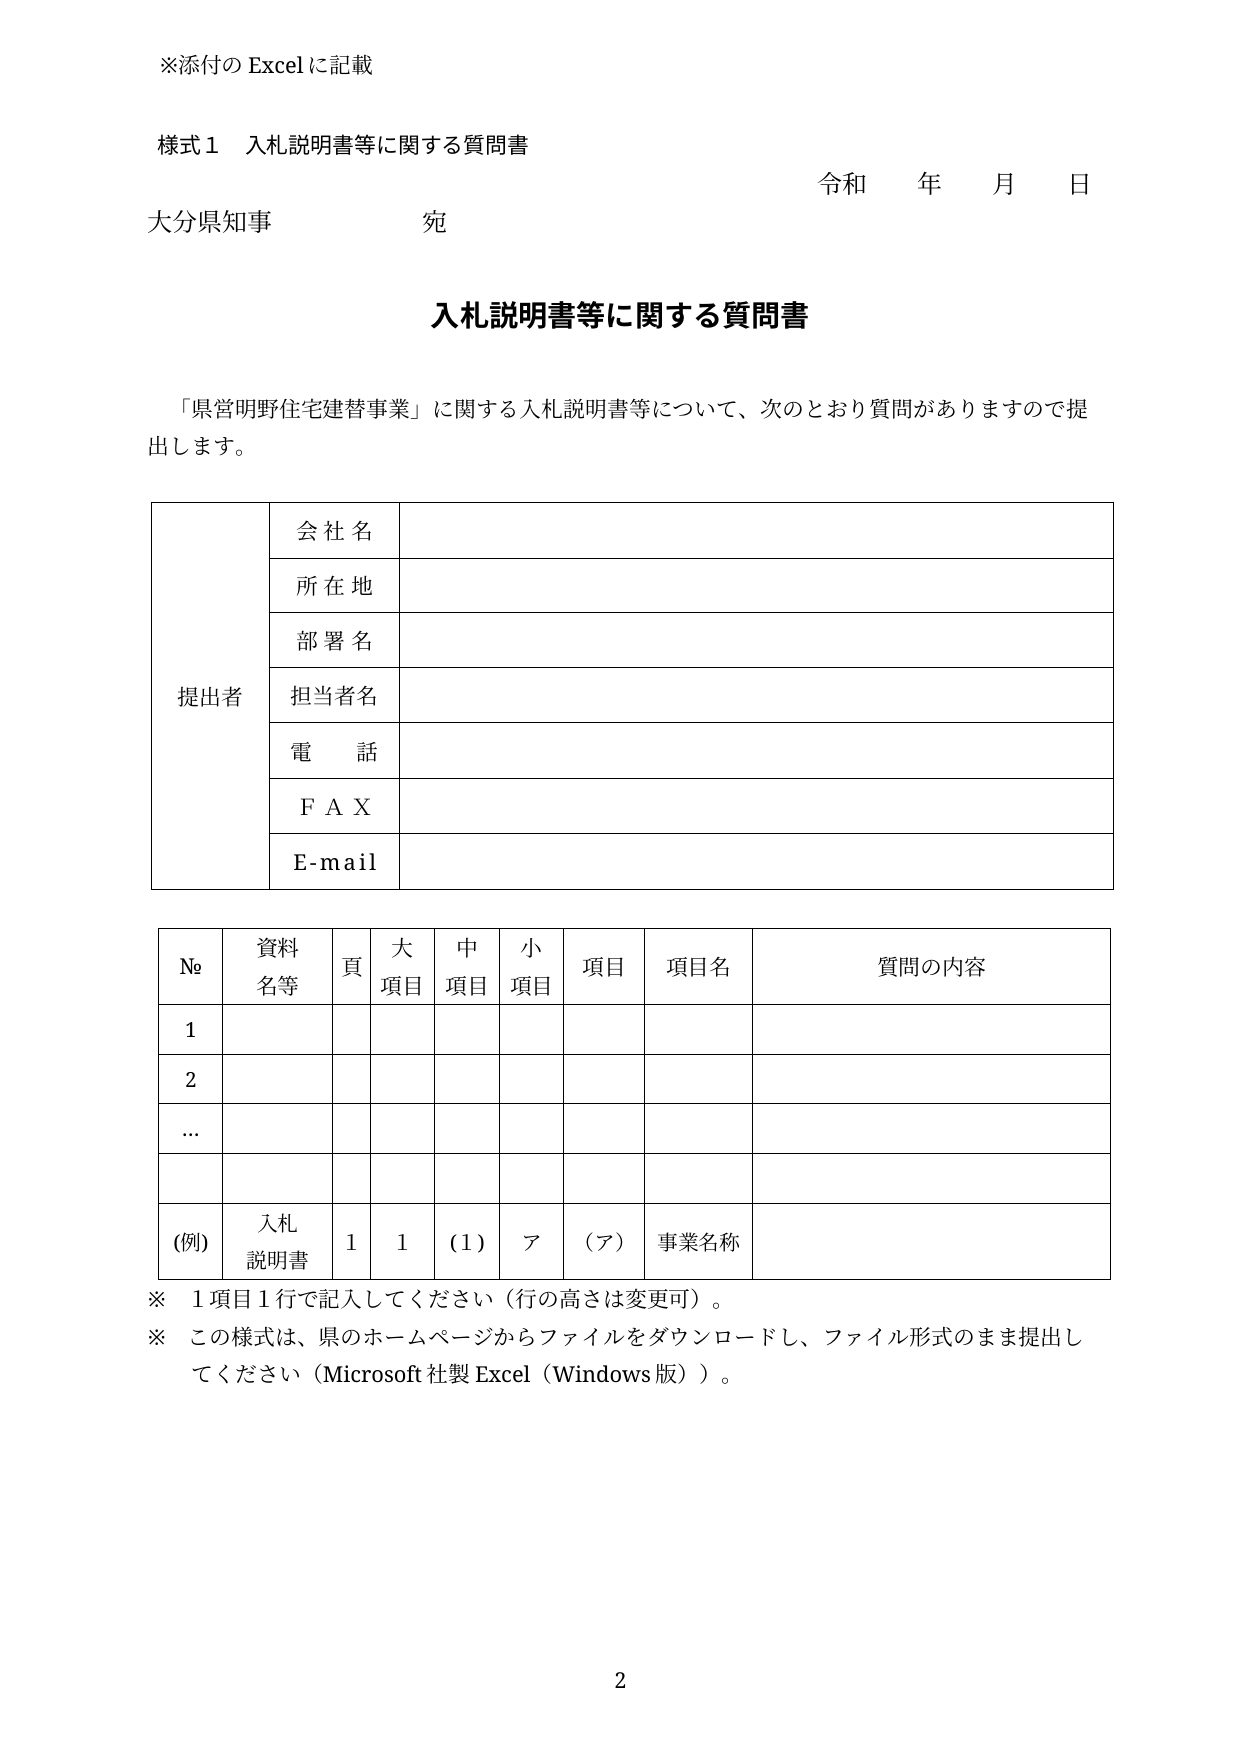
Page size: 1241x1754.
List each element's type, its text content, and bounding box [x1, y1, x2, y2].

table_cell [753, 1005, 1110, 1054]
table_cell [223, 1005, 332, 1054]
table_header [400, 503, 1113, 557]
text 大分県知事 宛 [148, 202, 1092, 239]
table_cell 所 在 地 [270, 559, 399, 612]
table_header 中 項目 [435, 929, 499, 1004]
table_cell E-mail [270, 834, 399, 889]
table_cell [371, 1005, 434, 1054]
text 様式１ 入札説明書等に関する質問書 [157, 127, 1071, 160]
table_cell [645, 1154, 752, 1203]
table_cell [753, 1104, 1110, 1152]
table_cell １ [333, 1204, 370, 1279]
table_cell 部 署 名 [270, 613, 399, 667]
table_cell [223, 1104, 332, 1152]
table_cell [645, 1055, 752, 1102]
table_cell [333, 1055, 370, 1102]
table_cell [400, 559, 1113, 612]
table_cell [333, 1005, 370, 1054]
table_cell [223, 1154, 332, 1203]
table_cell [400, 723, 1113, 778]
table_cell [564, 1154, 644, 1203]
table_cell [159, 1154, 222, 1203]
table_cell [435, 1005, 499, 1054]
table_header 頁 [333, 929, 370, 1004]
text ※ １項目１行で記入してください（行の高さは変更可）。 [148, 1280, 1092, 1317]
table_cell [400, 834, 1113, 889]
table_cell [435, 1055, 499, 1102]
table_cell [564, 1104, 644, 1152]
table_cell [753, 1204, 1110, 1279]
table_cell [371, 1154, 434, 1203]
table_cell [333, 1104, 370, 1152]
table_cell [400, 668, 1113, 722]
table_cell （ア） [564, 1204, 644, 1279]
table_cell [371, 1104, 434, 1152]
table_header 質問の内容 [753, 929, 1110, 1004]
table_cell [435, 1104, 499, 1152]
table_cell 2 [159, 1055, 222, 1102]
table_cell [400, 613, 1113, 667]
table_cell 1 [159, 1005, 222, 1054]
text 「県営明野住宅建替事業」に関する入札説明書等について、次のとおり質問がありますので提出します。 [148, 389, 1092, 464]
table_cell [500, 1055, 563, 1102]
table_cell [564, 1005, 644, 1054]
table_cell [753, 1055, 1110, 1102]
table_cell 電 話 [270, 723, 399, 778]
table_cell [223, 1055, 332, 1102]
text 入札説明書等に関する質問書 [148, 277, 1092, 352]
table_header 提出者 [152, 503, 269, 889]
table_cell [400, 779, 1113, 833]
text 令和 年 月 日 [148, 164, 1092, 202]
text てください（Microsoft社製Excel（Windows版））。 [148, 1355, 1092, 1392]
table_header 小 項目 [500, 929, 563, 1004]
text ※ この様式は、県のホームページからファイルをダウンロードし、ファイル形式のまま提出し [148, 1317, 1092, 1355]
table_cell 担当者名 [270, 668, 399, 722]
table_cell … [159, 1104, 222, 1152]
table_header 項目 [564, 929, 644, 1004]
table_header 大 項目 [371, 929, 434, 1004]
table_cell [753, 1154, 1110, 1203]
table_cell [564, 1055, 644, 1102]
table_cell [500, 1154, 563, 1203]
table_cell 入札 説明書 [223, 1204, 332, 1279]
table_header № [159, 929, 222, 1004]
table_cell [645, 1005, 752, 1054]
table_cell [500, 1005, 563, 1054]
table_header 会 社 名 [270, 503, 399, 557]
table_cell (例) [159, 1204, 222, 1279]
table_header 項目名 [645, 929, 752, 1004]
table_cell [435, 1154, 499, 1203]
table_cell (１) [435, 1204, 499, 1279]
table_cell [500, 1104, 563, 1152]
table_cell 事業名称 [645, 1204, 752, 1279]
table_cell [333, 1154, 370, 1203]
table_cell １ [371, 1204, 434, 1279]
table_cell [645, 1104, 752, 1152]
table_cell ア [500, 1204, 563, 1279]
table_cell [371, 1055, 434, 1102]
table_cell Ｆ Ａ Ｘ [270, 779, 399, 833]
table_header 資料 名等 [223, 929, 332, 1004]
